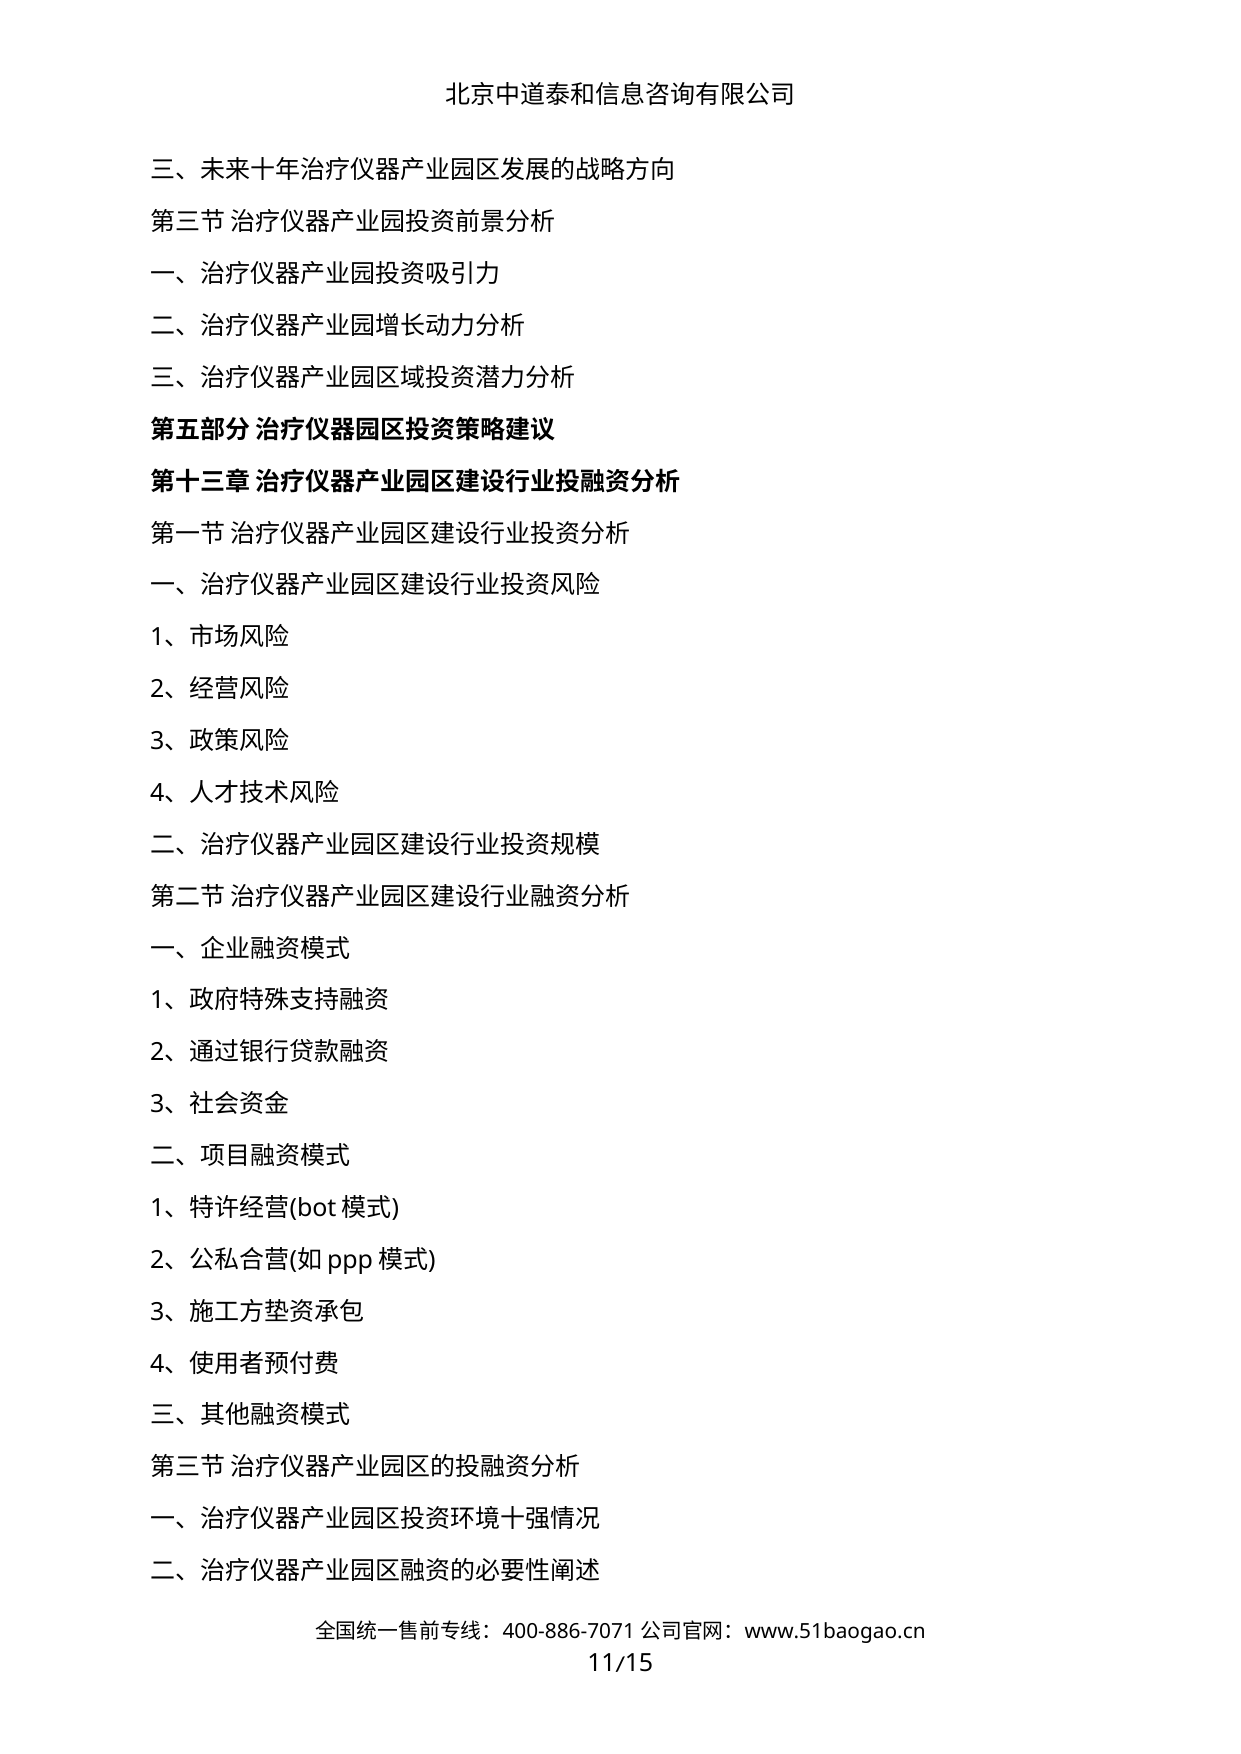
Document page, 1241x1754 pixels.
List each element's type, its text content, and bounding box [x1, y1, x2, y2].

text 三、未来十年治疗仪器产业园区发展的战略方向 [150, 150, 1090, 186]
text 三、治疗仪器产业园区域投资潜力分析 [150, 357, 1090, 394]
text 3、社会资金 [150, 1084, 1090, 1120]
text 第一节 治疗仪器产业园区建设行业投资分析 [150, 513, 1090, 549]
text 二、治疗仪器产业园区融资的必要性阐述 [150, 1551, 1090, 1587]
text 第五部分 治疗仪器园区投资策略建议 [150, 409, 1090, 446]
text 一、治疗仪器产业园投资吸引力 [150, 254, 1090, 290]
text 3、施工方垫资承包 [150, 1291, 1090, 1327]
text 一、治疗仪器产业园区建设行业投资风险 [150, 565, 1090, 601]
text 二、治疗仪器产业园增长动力分析 [150, 306, 1090, 342]
text 2、经营风险 [150, 669, 1090, 705]
text 1、政府特殊支持融资 [150, 980, 1090, 1016]
text 第三节 治疗仪器产业园投资前景分析 [150, 202, 1090, 238]
text 一、治疗仪器产业园区投资环境十强情况 [150, 1499, 1090, 1535]
text 1、市场风险 [150, 617, 1090, 653]
text 2、通过银行贷款融资 [150, 1032, 1090, 1068]
text 第二节 治疗仪器产业园区建设行业融资分析 [150, 876, 1090, 912]
text 二、项目融资模式 [150, 1136, 1090, 1172]
text 4、人才技术风险 [150, 772, 1090, 809]
text 第十三章 治疗仪器产业园区建设行业投融资分析 [150, 461, 1090, 497]
text 二、治疗仪器产业园区建设行业投资规模 [150, 824, 1090, 861]
text 3、政策风险 [150, 721, 1090, 757]
text 4、使用者预付费 [150, 1343, 1090, 1379]
text 第三节 治疗仪器产业园区的投融资分析 [150, 1447, 1090, 1483]
text 三、其他融资模式 [150, 1395, 1090, 1431]
text 1、特许经营(bot模式) [150, 1187, 1090, 1224]
text 2、公私合营(如ppp模式) [150, 1239, 1090, 1276]
text 一、企业融资模式 [150, 928, 1090, 964]
